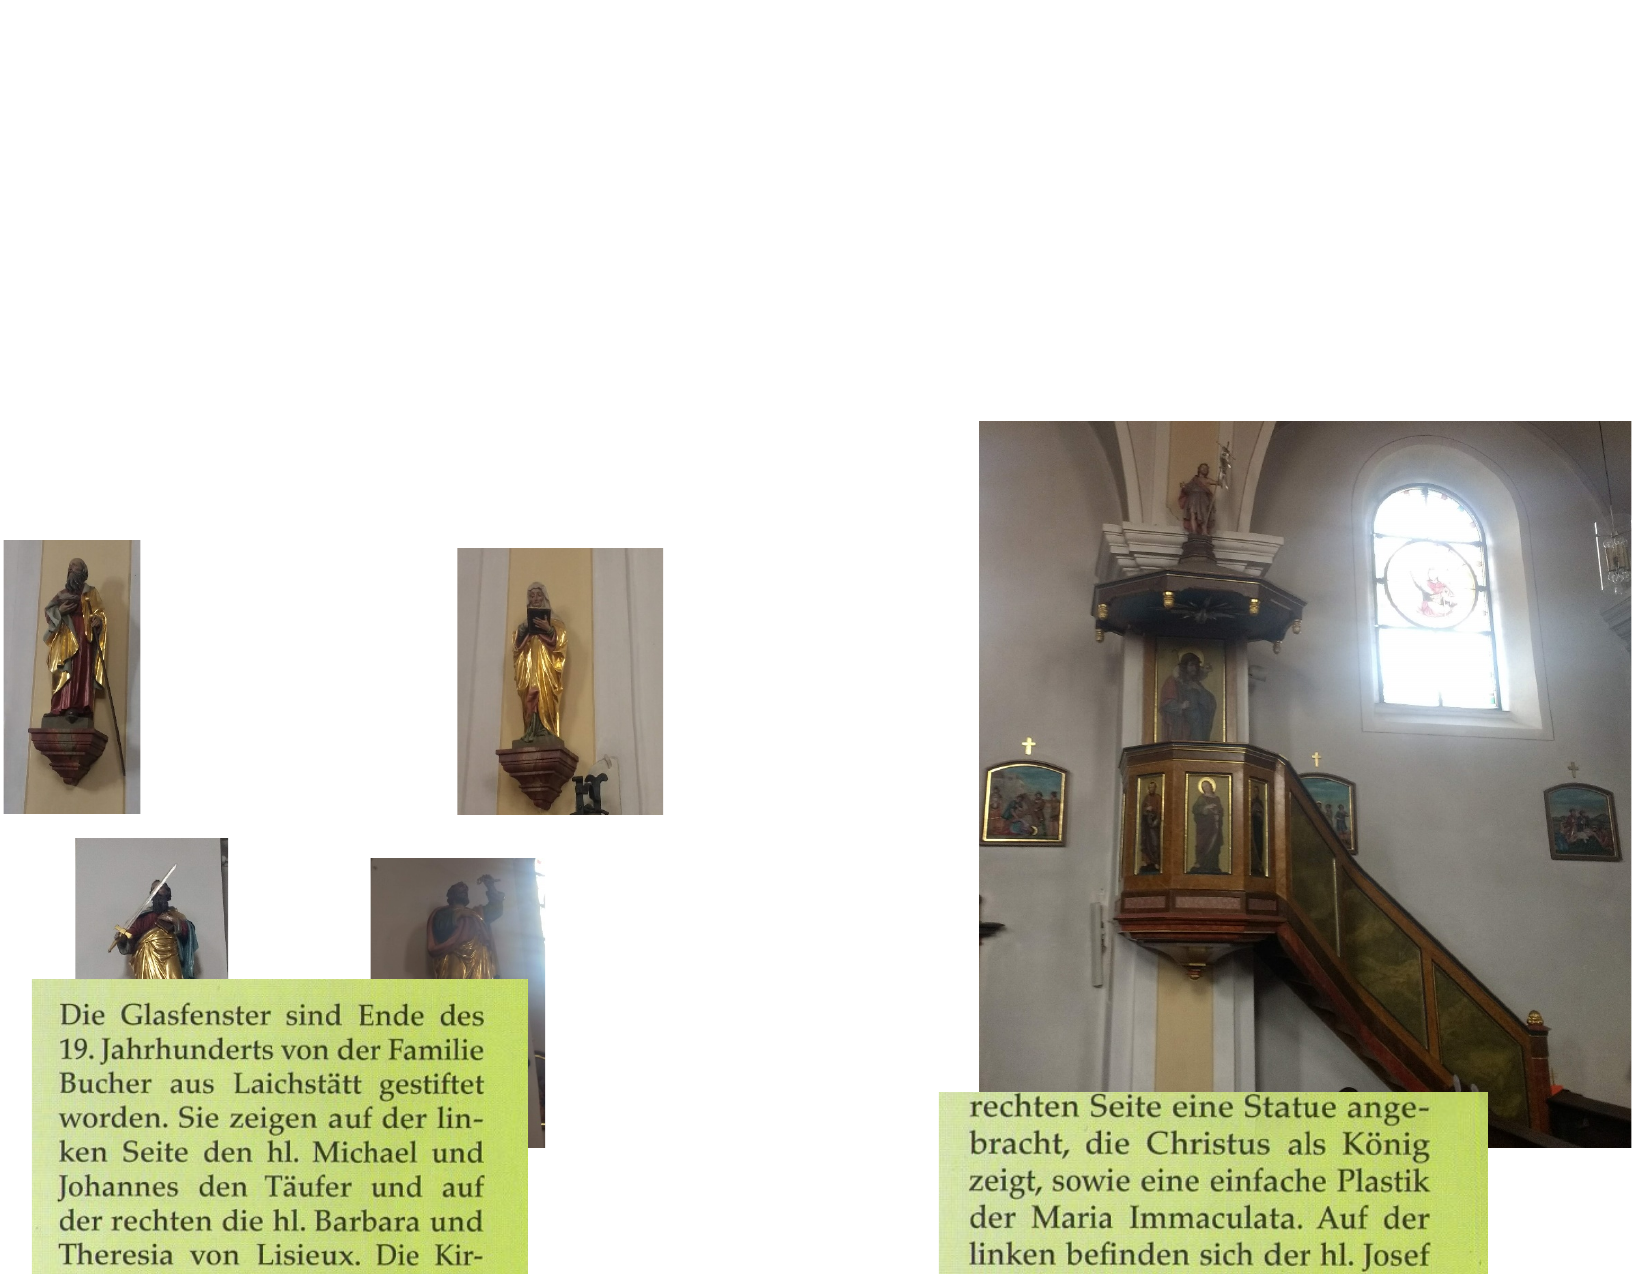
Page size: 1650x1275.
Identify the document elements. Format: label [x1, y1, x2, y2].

picture [2, 540, 145, 815]
picture [75, 838, 231, 1149]
picture [456, 548, 667, 817]
picture [978, 421, 1636, 1275]
picture [256, 858, 548, 1275]
